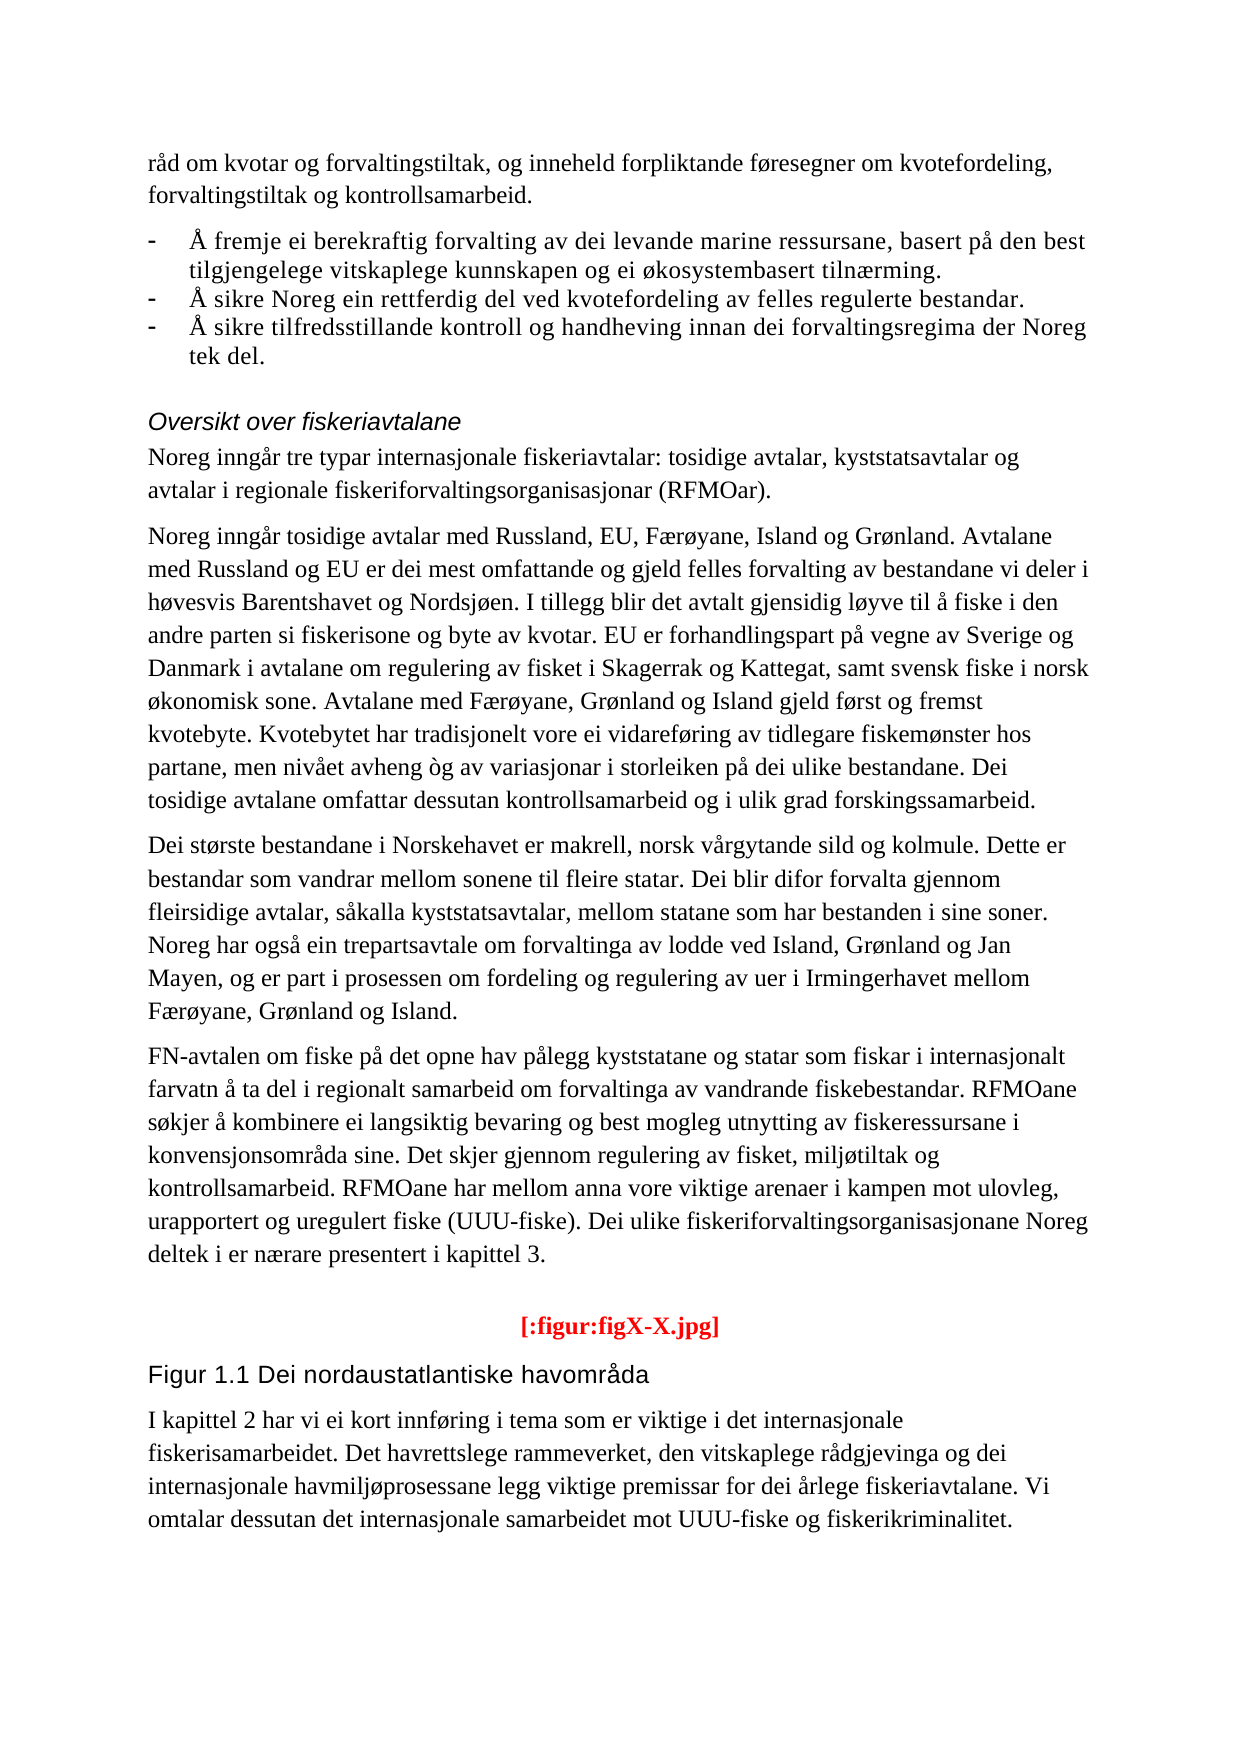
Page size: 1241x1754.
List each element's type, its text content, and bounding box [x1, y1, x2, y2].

text Dei nordaustatlantiske havområda [148, 1360, 1093, 1389]
text Dei største bestandane i Norskehavet er makrell, norsk vårgytande sild og kolmule. Dette er bestandar som vandrar mellom sonene til fleire statar. Dei blir difor forvalta gjennom fleirsidige avtalar, såkalla kyststatsavtalar, mellom statane som har bestanden i sine soner. Noreg har også ein trepartsavtale om forvaltinga av lodde ved Island, Grønland og Jan Mayen, og er part i prosessen om fordeling og regulering av uer i Irmingerhavet mellom Færøyane, Grønland og Island. [148, 831, 1093, 1024]
text I kapittel 2 har vi ei kort innføring i tema som er viktige i det internasjonale fiskerisamarbeidet. Det havrettslege rammeverket, den vitskaplege rådgjevinga og dei internasjonale havmiljøprosessane legg viktige premissar for dei årlege fiskeriavtalane. Vi omtalar dessutan det internasjonale samarbeidet mot UUU-fiske og fiskerikriminalitet. [148, 1405, 1093, 1533]
list Å sikre Noreg ein rettferdig del ved kvotefordeling av felles regulerte bestandar. [148, 284, 1093, 312]
text [:figur:figX-X.jpg] [148, 1314, 1093, 1339]
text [148, 148, 1093, 209]
text Noreg inngår tosidige avtalar med Russland, EU, Færøyane, Island og Grønland. Avtalane med Russland og EU er dei mest omfattande og gjeld felles forvalting av bestandane vi deler i høvesvis Barentshavet og Nordsjøen. I tillegg blir det avtalt gjensidig løyve til å fiske i den andre parten si fiskerisone og byte av kvotar. EU er forhandlingspart på vegne av Sverige og Danmark i avtalane om regulering av fisket i Skagerrak og Kattegat, samt svensk fiske i norsk økonomisk sone. Avtalane med Færøyane, Grønland og Island gjeld først og fremst kvotebyte. Kvotebytet har tradisjonelt vore ei vidareføring av tidlegare fiskemønster hos partane, men nivået avheng òg av variasjonar i storleiken på dei ulike bestandane. Dei tosidige avtalane omfattar dessutan kontrollsamarbeid og i ulik grad forskingssamarbeid. [148, 521, 1093, 814]
text FN-avtalen om fiske på det opne hav pålegg kyststatane og statar som fiskar i internasjonalt farvatn å ta del i regionalt samarbeid om forvaltinga av vandrande fiskebestandar. RFMOane søkjer å kombinere ei langsiktig bevaring og best mogleg utnytting av fiskeressursane i konvensjonsområda sine. Det skjer gjennom regulering av fisket, miljøtiltak og kontrollsamarbeid. RFMOane har mellom anna vore viktige arenaer i kampen mot ulovleg, urapportert og uregulert fiske (UUU-fiske). Dei ulike fiskeriforvaltingsorganisasjonane Noreg deltek i er nærare presentert i kapittel 3. [148, 1041, 1093, 1268]
list Å sikre tilfredsstillande kontroll og handheving innan dei forvaltingsregima der Noreg tek del. [148, 312, 1093, 370]
text Noreg inngår tre typar internasjonale fiskeriavtalar: tosidige avtalar, kyststatsavtalar og avtalar i regionale fiskeriforvaltingsorganisasjonar (RFMOar). [148, 442, 1093, 504]
text Oversikt over fiskeriavtalane [148, 407, 1093, 436]
list Å fremje ei berekraftig forvalting av dei levande marine ressursane, basert på den best tilgjengelege vitskaplege kunnskapen og ei økosystembasert tilnærming. [148, 226, 1093, 284]
